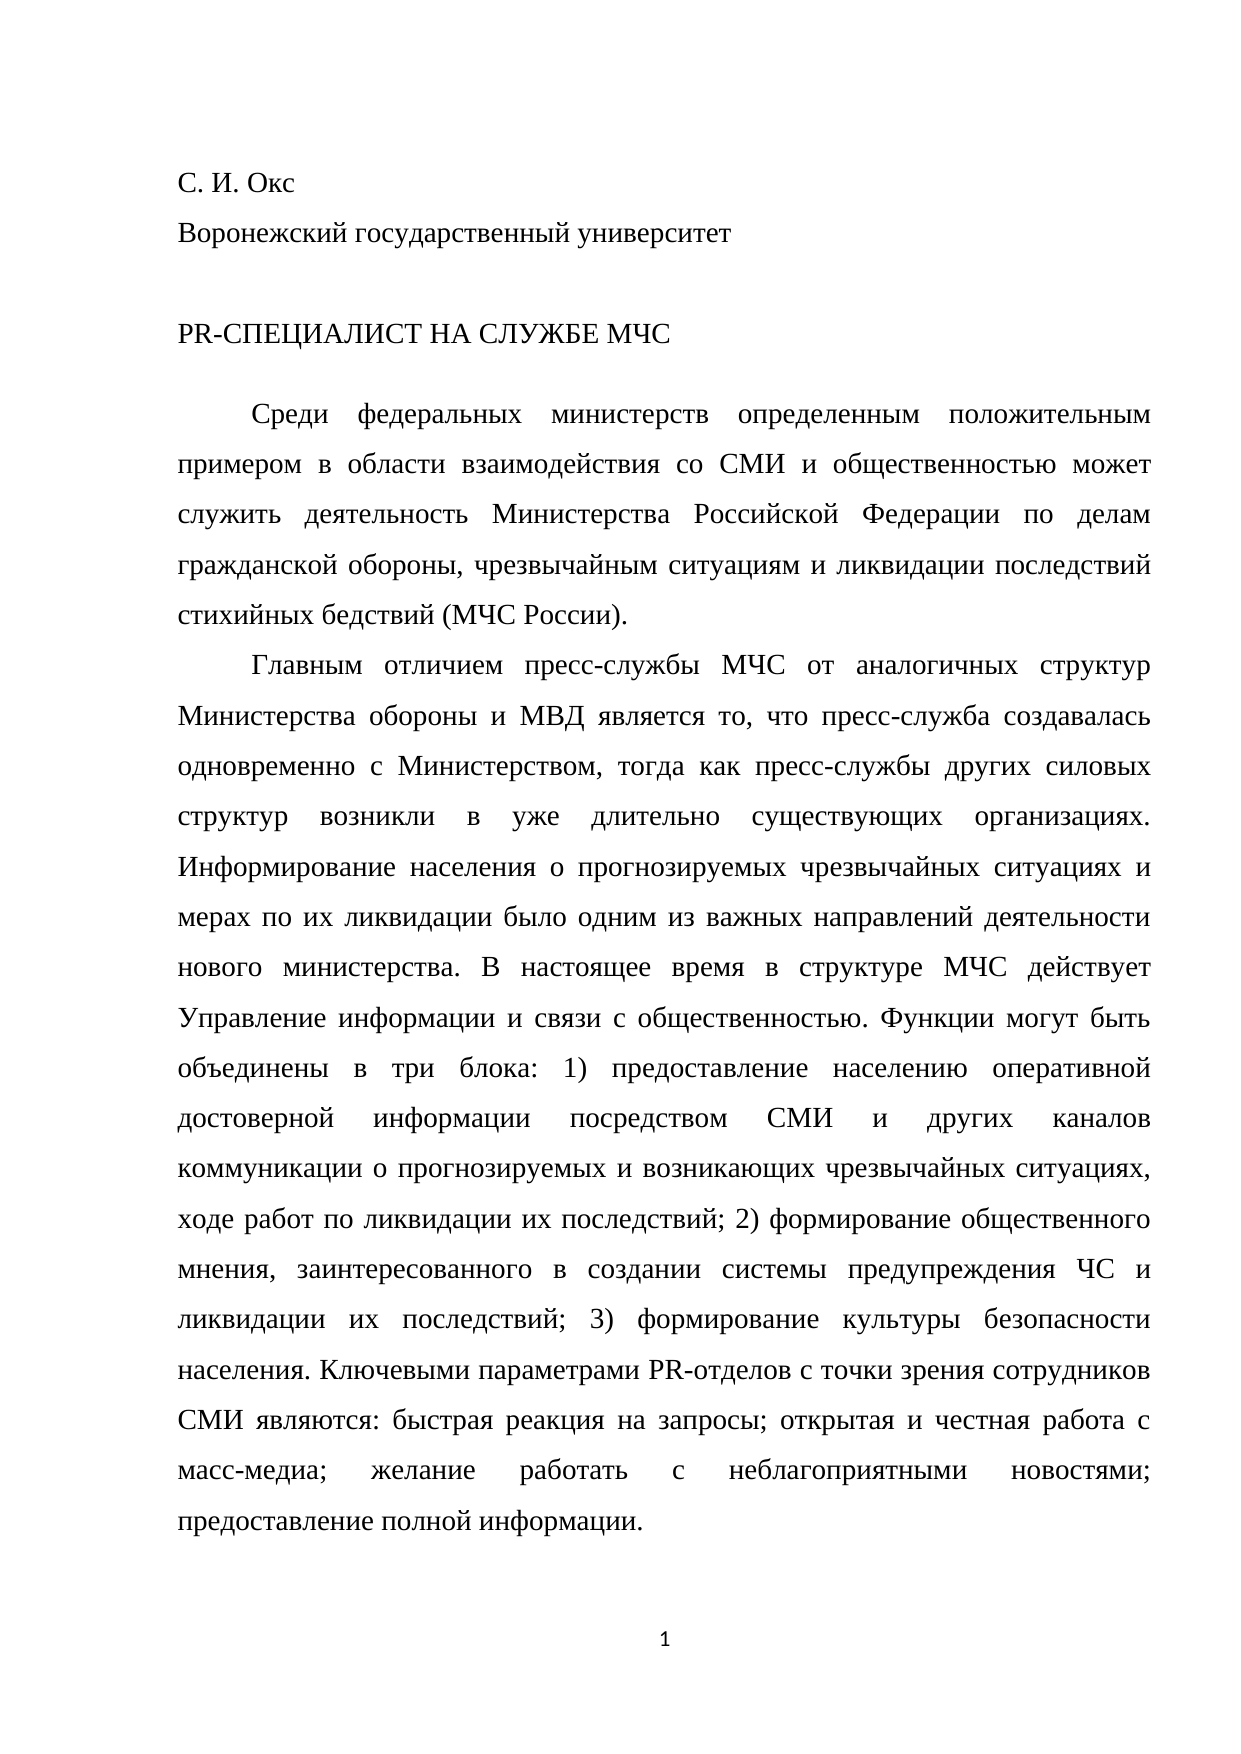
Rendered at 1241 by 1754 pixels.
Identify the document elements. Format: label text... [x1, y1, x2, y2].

list Воронежский государственный университет [177, 215, 1152, 249]
text PR-СПЕЦИАЛИСТ НА СЛУЖБЕ МЧС [177, 316, 1152, 349]
list С. И. Окс [177, 165, 1152, 198]
text Главным отличием пресс-службы МЧС от аналогичных структур Министерства обороны и МВД является то, что пресс-служба создавалась одновременно с Министерством, тогда как пресс-службы других силовых структур возникли в уже длительно существующих организациях. Информирование населения о прогнозируемых чрезвычайных ситуациях и мерах по их ликвидации было одним из важных направлений деятельности нового министерства. В настоящее время в структуре МЧС действует Управление информации и связи с общественностью. Функции могут быть объединены в три блока: 1) предоставление населению оперативной достоверной информации посредством СМИ и других каналов коммуникации о прогнозируемых и возникающих чрезвычайных ситуациях, ходе работ по ликвидации их последствий; 2) формирование общественного мнения, заинтересованного в создании системы предупреждения ЧС и ликвидации их последствий; 3) формирование культуры безопасности населения. Ключевыми параметрами PR-отделов с точки зрения сотрудников СМИ являются: быстрая реакция на запросы; открытая и честная работа с масс-медиа; желание работать с неблагоприятными новостями; предоставление полной информации. [177, 647, 1152, 1536]
text Среди федеральных министерств определенным положительным примером в области взаимодействия со СМИ и общественностью может служить деятельность Министерства Российской Федерации по делам гражданской обороны, чрезвычайным ситуациям и ликвидации последствий стихийных бедствий (МЧС России). [177, 396, 1152, 631]
